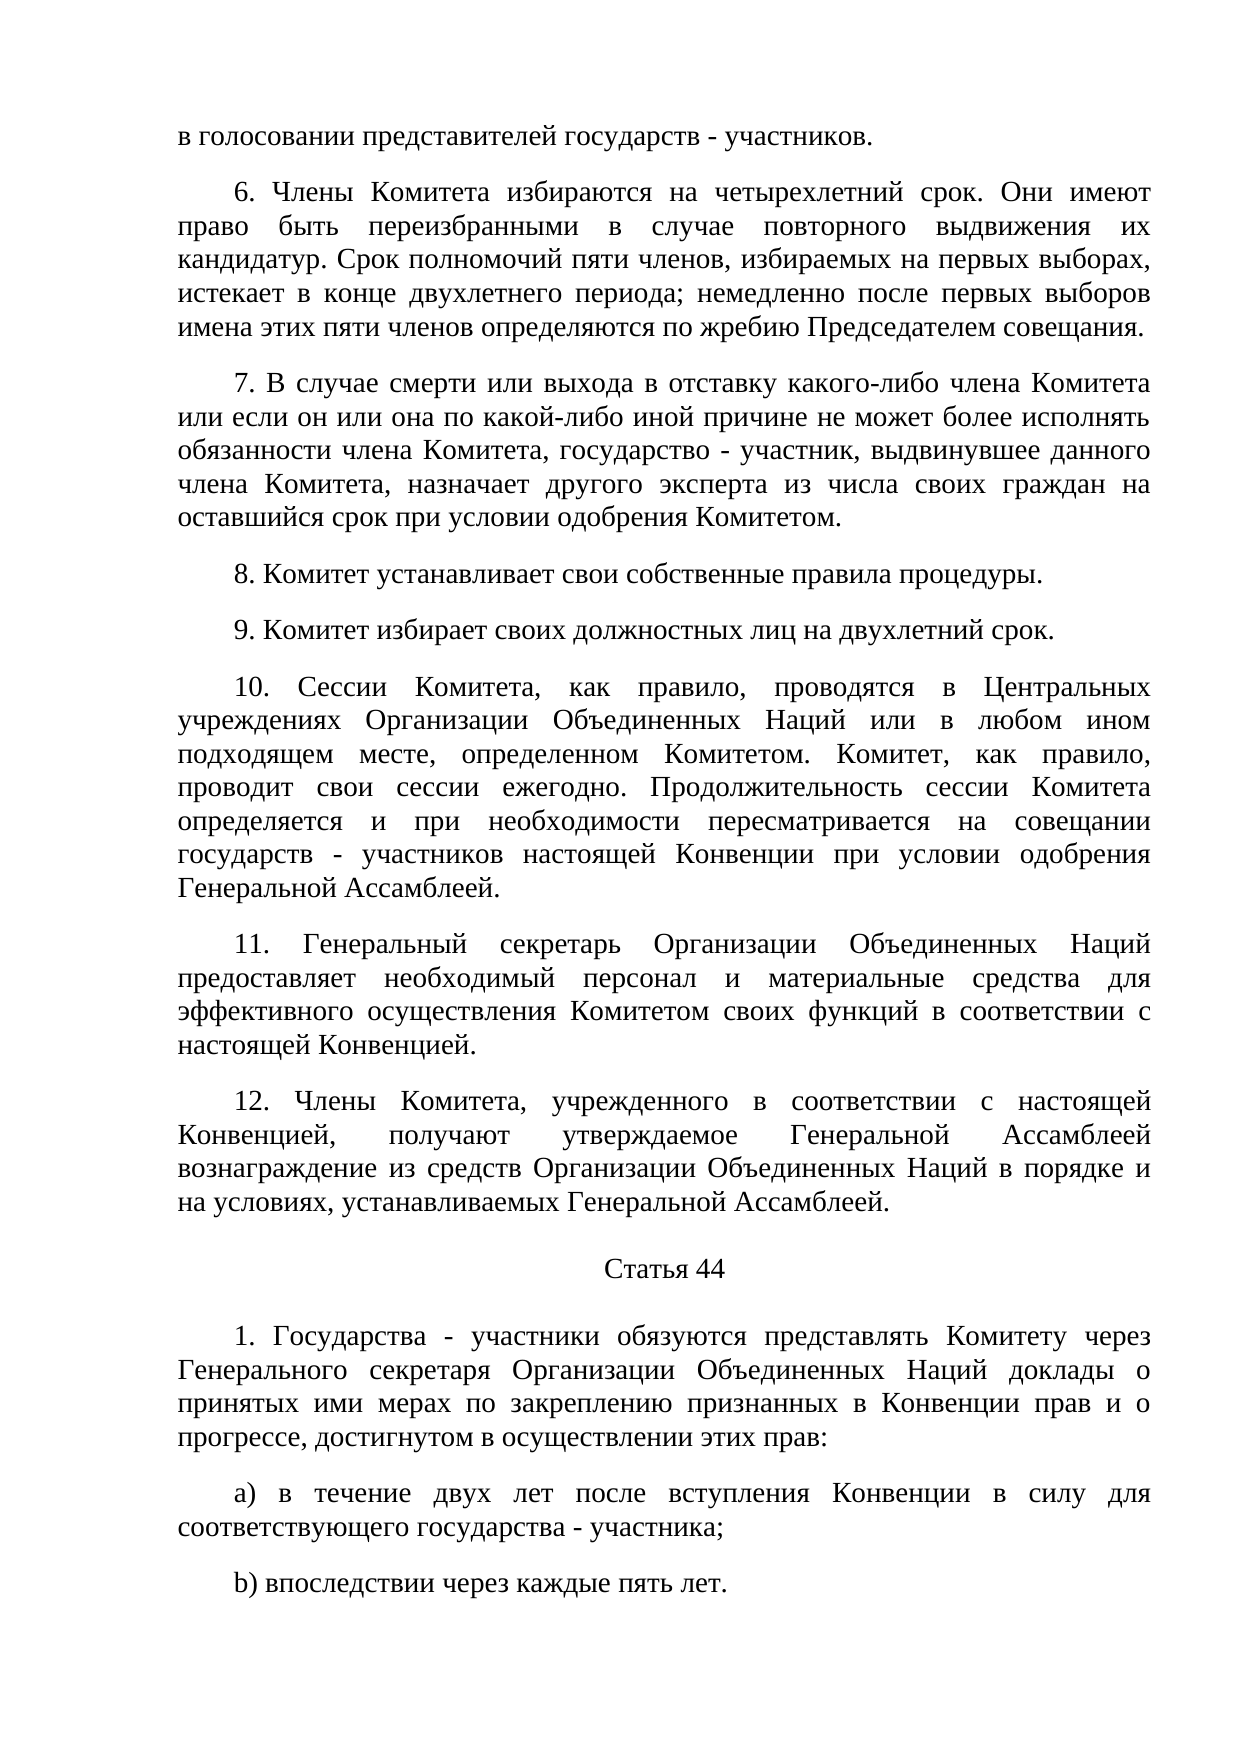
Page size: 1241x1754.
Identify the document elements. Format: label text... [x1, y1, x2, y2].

text 6. Члены Комитета избираются на четырехлетний срок. Они имеют право быть переизбранными в случае повторного выдвижения их кандидатур. Срок полномочий пяти членов, избираемых на первых выборах, истекает в конце двухлетнего периода; немедленно после первых выборов имена этих пяти членов определяются по жребию Председателем совещания. [177, 174, 1152, 342]
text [177, 118, 1152, 152]
text 11. Генеральный секретарь Организации Объединенных Наций предоставляет необходимый персонал и материальные средства для эффективного осуществления Комитетом своих функций в соответствии с настоящей Конвенцией. [177, 926, 1152, 1061]
text a) в течение двух лет после вступления Конвенции в силу для соответствующего государства - участника; [177, 1475, 1152, 1542]
text 7. В случае смерти или выхода в отставку какого-либо члена Комитета или если он или она по какой-либо иной причине не может более исполнять обязанности члена Комитета, государство - участник, выдвинувшее данного члена Комитета, назначает другого эксперта из числа своих граждан на оставшийся срок при условии одобрения Комитетом. [177, 365, 1152, 533]
text 9. Комитет избирает своих должностных лиц на двухлетний срок. [177, 612, 1152, 646]
text 10. Сессии Комитета, как правило, проводятся в Центральных учреждениях Организации Объединенных Наций или в любом ином подходящем месте, определенном Комитетом. Комитет, как правило, проводит свои сессии ежегодно. Продолжительность сессии Комитета определяется и при необходимости пересматривается на совещании государств - участников настоящей Конвенции при условии одобрения Генеральной Ассамблеей. [177, 669, 1152, 903]
text Статья 44 [177, 1251, 1152, 1285]
text 1. Государства - участники обязуются представлять Комитету через Генерального секретаря Организации Объединенных Наций доклады о принятых ими мерах по закреплению признанных в Конвенции прав и о прогрессе, достигнутом в осуществлении этих прав: [177, 1318, 1152, 1452]
text b) впоследствии через каждые пять лет. [177, 1565, 1152, 1599]
text 12. Члены Комитета, учрежденного в соответствии с настоящей Конвенцией, получают утверждаемое Генеральной Ассамблеей вознаграждение из средств Организации Объединенных Наций в порядке и на условиях, устанавливаемых Генеральной Ассамблеей. [177, 1083, 1152, 1218]
text 8. Комитет устанавливает свои собственные правила процедуры. [177, 556, 1152, 589]
